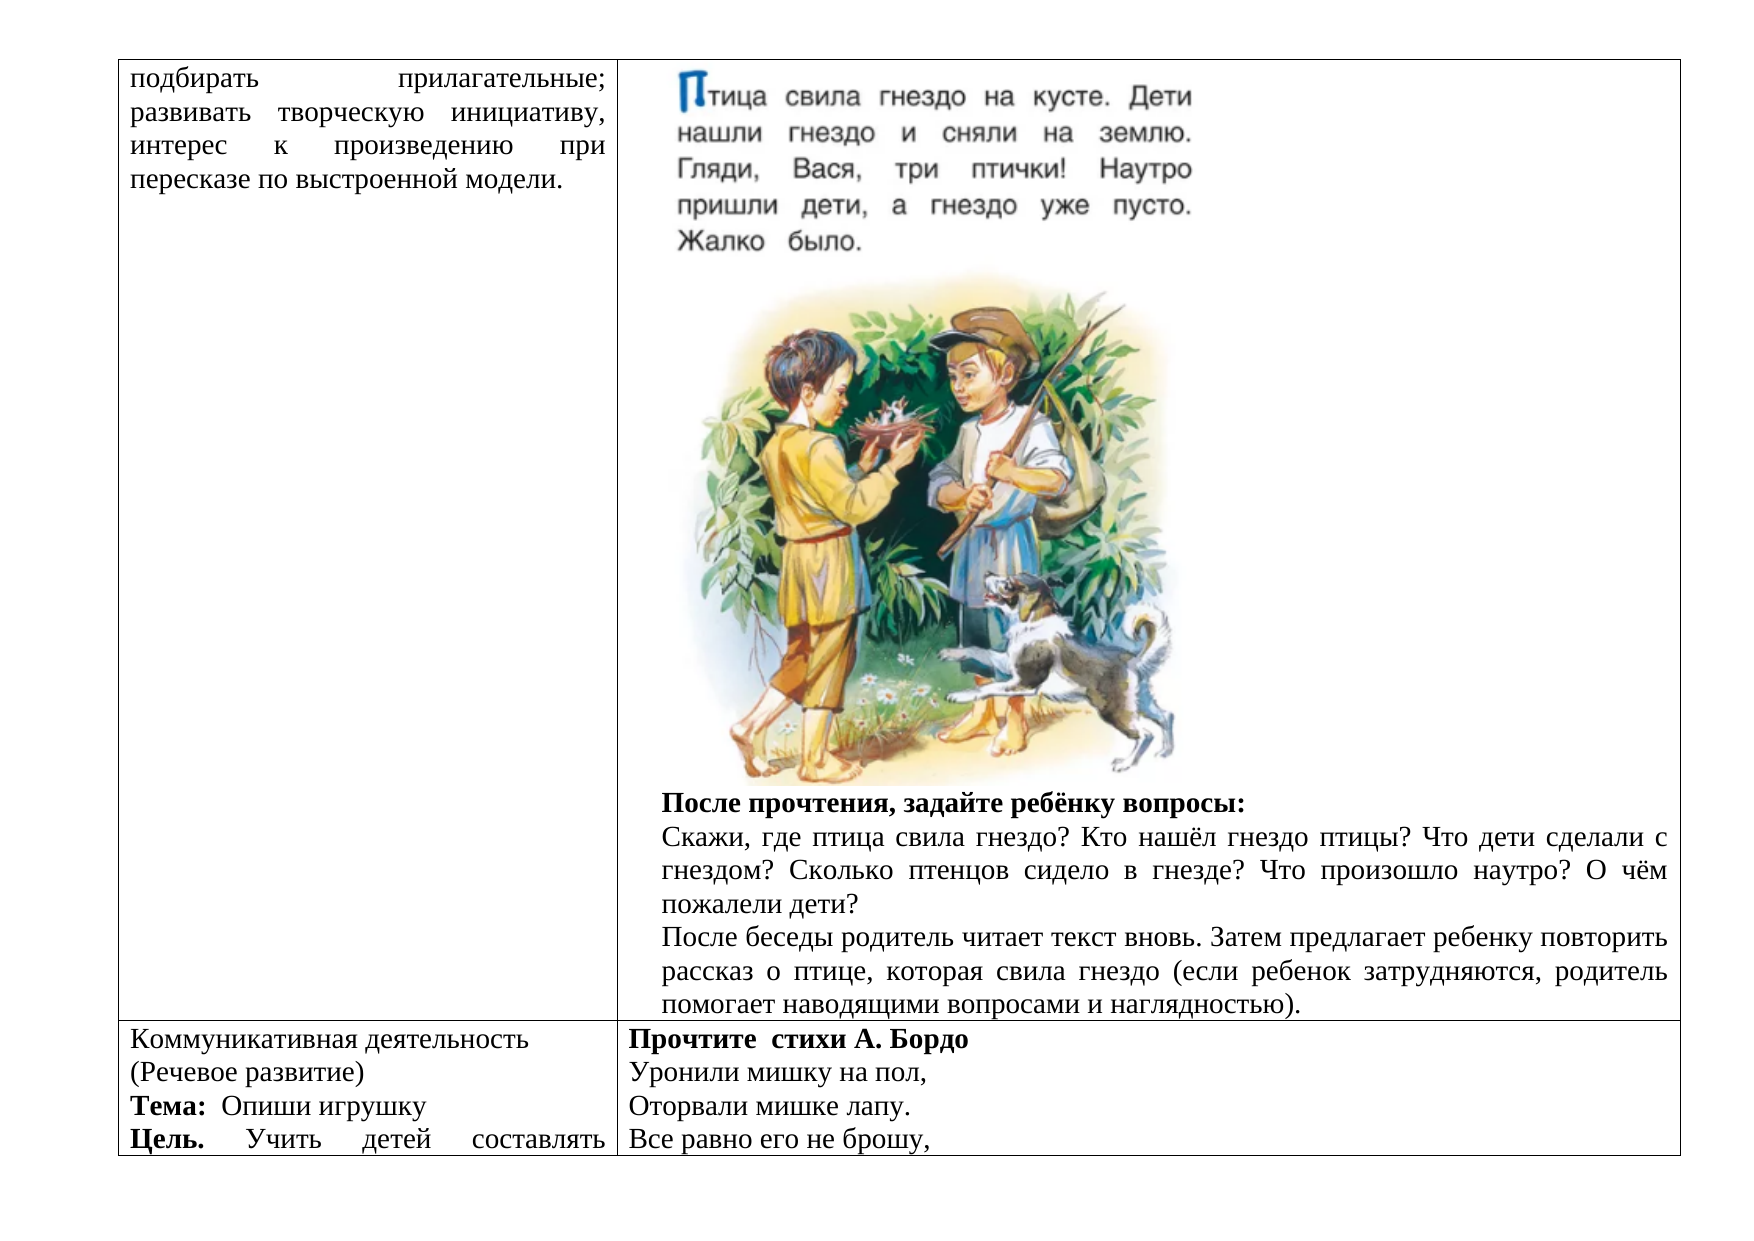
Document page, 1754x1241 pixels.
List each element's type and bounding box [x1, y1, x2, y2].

table_cell [119, 1021, 617, 1155]
picture [661, 60, 1201, 786]
table_cell [618, 60, 1680, 1020]
table_cell [618, 1021, 1680, 1155]
table_cell [119, 60, 617, 1020]
